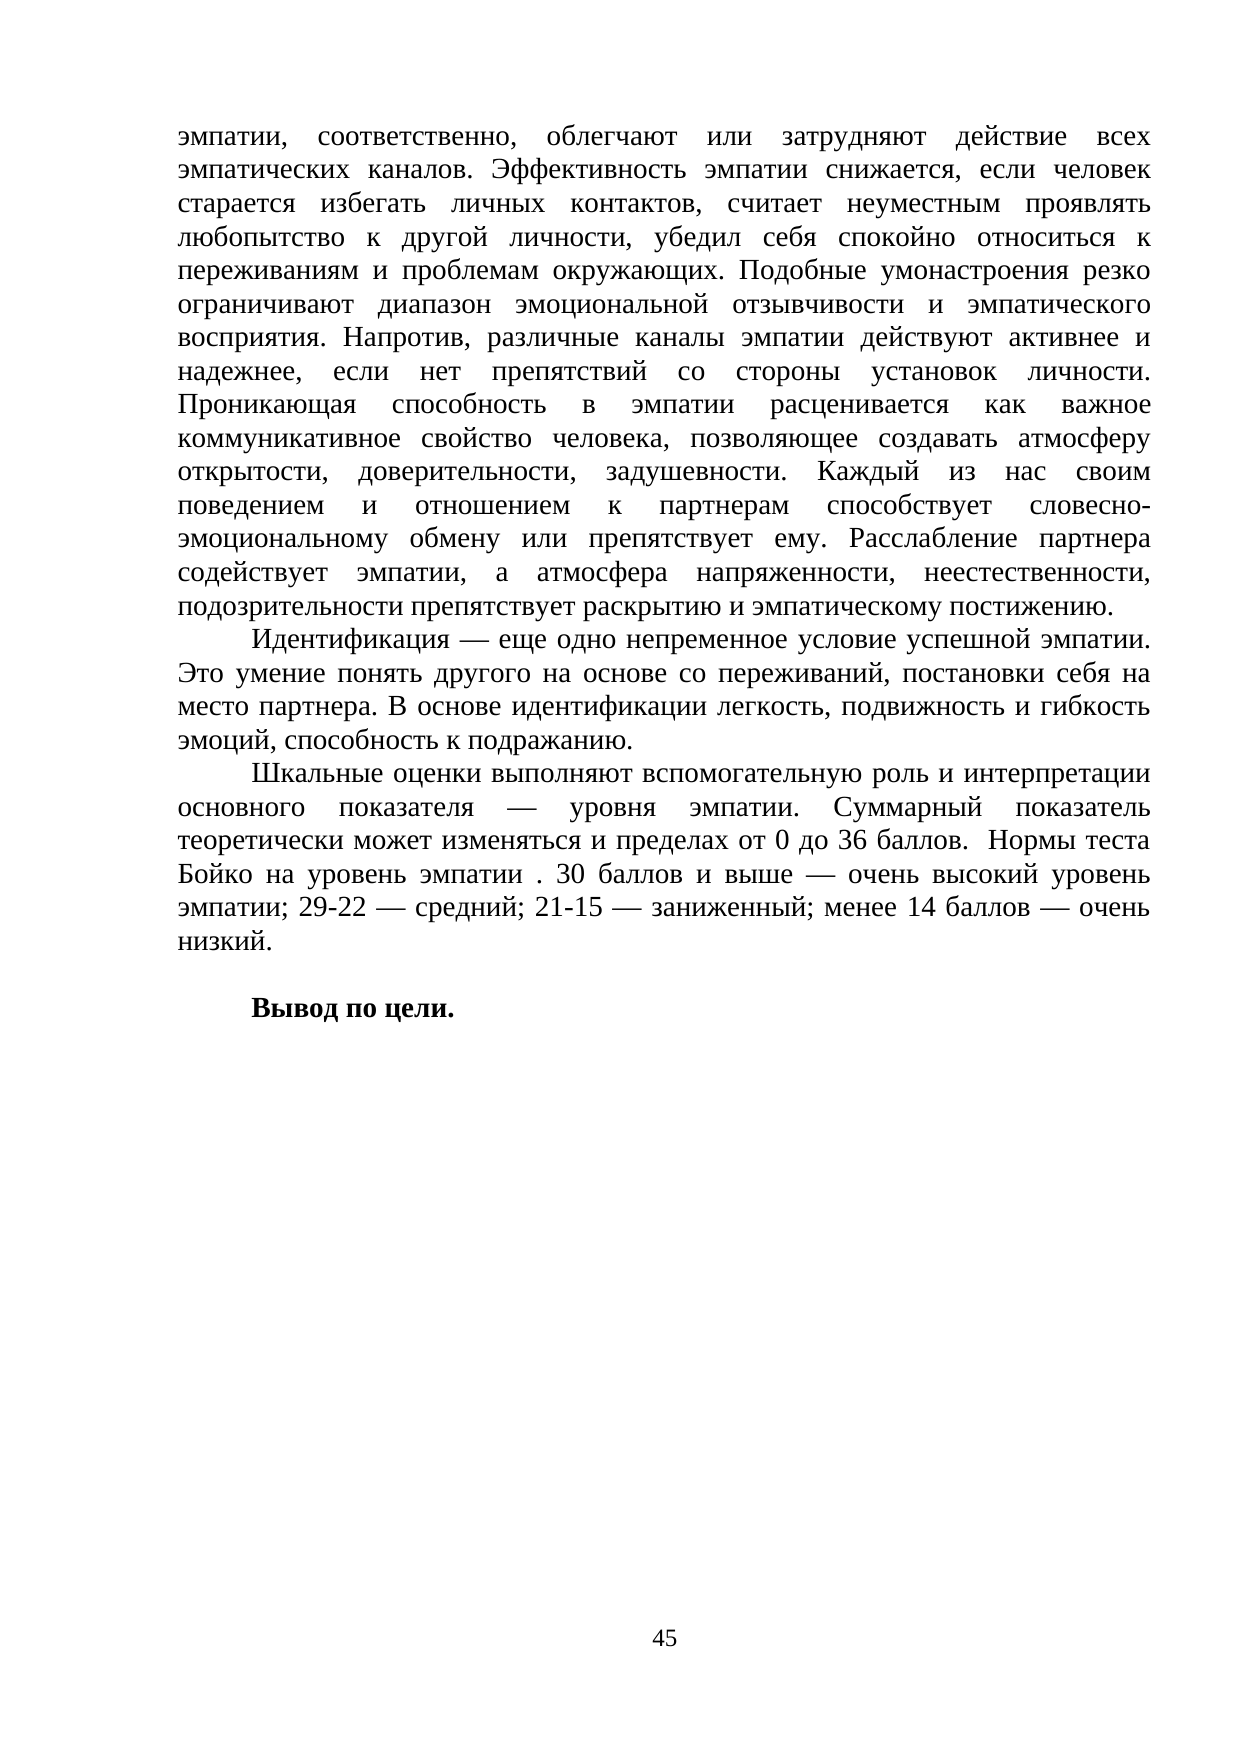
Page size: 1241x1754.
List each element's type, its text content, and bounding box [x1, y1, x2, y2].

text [177, 118, 1152, 621]
text Вывод по цели. [177, 990, 1152, 1024]
text Шкальные оценки выполняют вспомогательную роль и интерпретации основного показателя — уровня эмпатии. Суммарный показатель теоретически может изменяться и пределах от 0 до 36 баллов. Нормы теста Бойко на уровень эмпатии . 30 баллов и выше — очень высокий уровень эмпатии; 29-22 — средний; 21-15 — заниженный; менее 14 баллов — очень низкий. [177, 755, 1152, 957]
text Идентификация — еще одно непременное условие успешной эмпатии. Это умение понять другого на основе со переживаний, постановки себя на место партнера. В основе идентификации легкость, подвижность и гибкость эмоций, способность к подражанию. [177, 621, 1152, 755]
